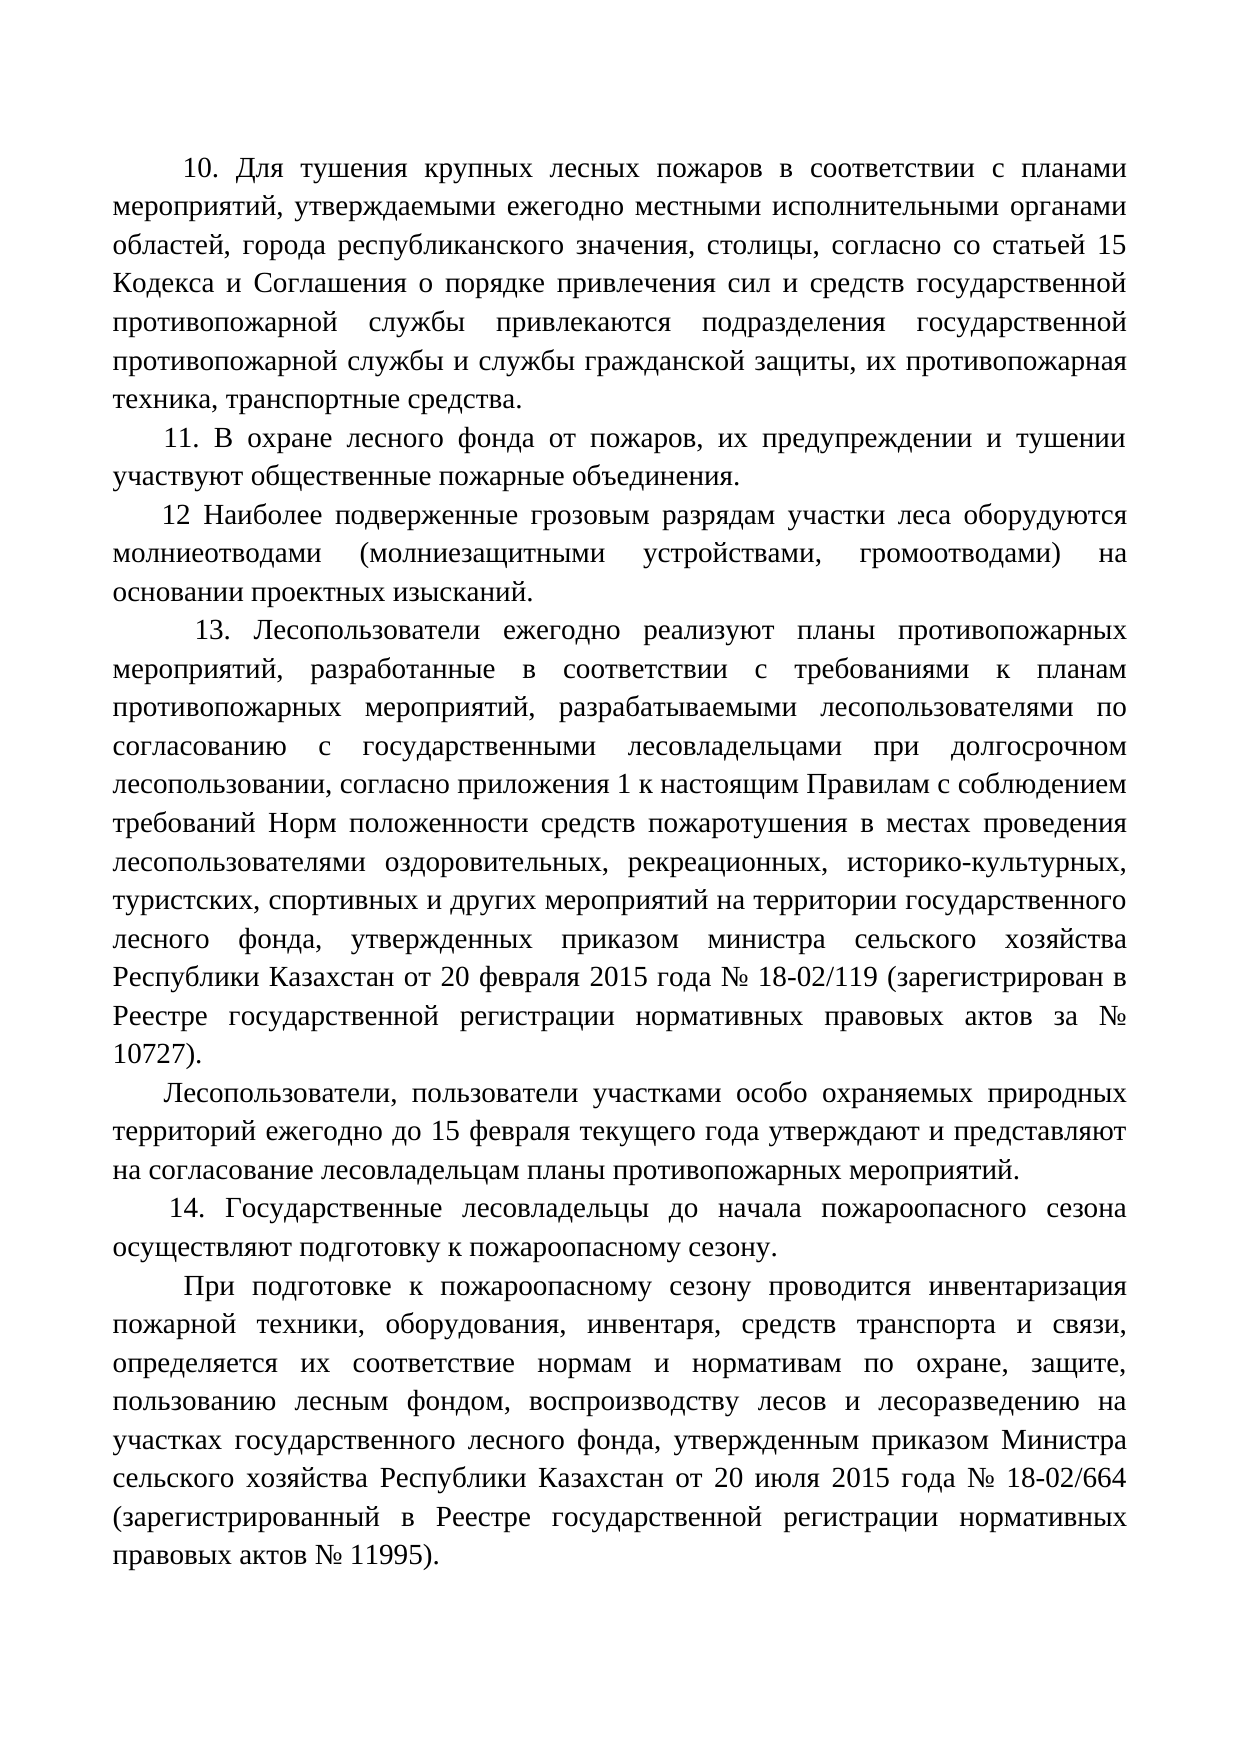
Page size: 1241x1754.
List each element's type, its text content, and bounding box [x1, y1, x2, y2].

text 10. Для тушения крупных лесных пожаров в соответствии с планами мероприятий, утверждаемыми ежегодно местными исполнительными органами областей, города республиканского значения, столицы, согласно со статьей 15 Кодекса и Соглашения о порядке привлечения сил и средств государственной противопожарной службы привлекаются подразделения государственной противопожарной службы и службы гражданской защиты, их противопожарная техника, транспортные средства. [112, 150, 1128, 415]
text 14. Государственные лесовладельцы до начала пожароопасного сезона осуществляют подготовку к пожароопасному сезону. [112, 1191, 1128, 1263]
text При подготовке к пожароопасному сезону проводится инвентаризация пожарной техники, оборудования, инвентаря, средств транспорта и связи, определяется их соответствие нормам и нормативам по охране, защите, пользованию лесным фондом, воспроизводству лесов и лесоразведению на участках государственного лесного фонда, утвержденным приказом Министра сельского хозяйства Республики Казахстан от 20 июля 2015 года № 18-02/664 (зарегистрированный в Реестре государственной регистрации нормативных правовых актов № 11995). [112, 1268, 1128, 1571]
text 12 Наиболее подверженные грозовым разрядам участки леса оборудуются молниеотводами (молниезащитными устройствами, громоотводами) на основании проектных изысканий. [112, 497, 1128, 607]
text 13. Лесопользователи ежегодно реализуют планы противопожарных мероприятий, разработанные в соответствии с требованиями к планам противопожарных мероприятий, разрабатываемыми лесопользователями по согласованию с государственными лесовладельцами при долгосрочном лесопользовании, согласно приложения 1 к настоящим Правилам с соблюдением требований Норм положенности средств пожаротушения в местах проведения лесопользователями оздоровительных, рекреационных, историко-культурных, туристских, спортивных и других мероприятий на территории государственного лесного фонда, утвержденных приказом министра сельского хозяйства Республики Казахстан от 20 февраля 2015 года № 18-02/119 (зарегистрирован в Реестре государственной регистрации нормативных правовых актов за № 10727). [112, 612, 1128, 1070]
text 11. В охране лесного фонда от пожаров, их предупреждении и тушении участвуют общественные пожарные объединения. [112, 420, 1128, 492]
text Лесопользователи, пользователи участками особо охраняемых природных территорий ежегодно до 15 февраля текущего года утверждают и представляют на согласование лесовладельцам планы противопожарных мероприятий. [112, 1075, 1128, 1186]
